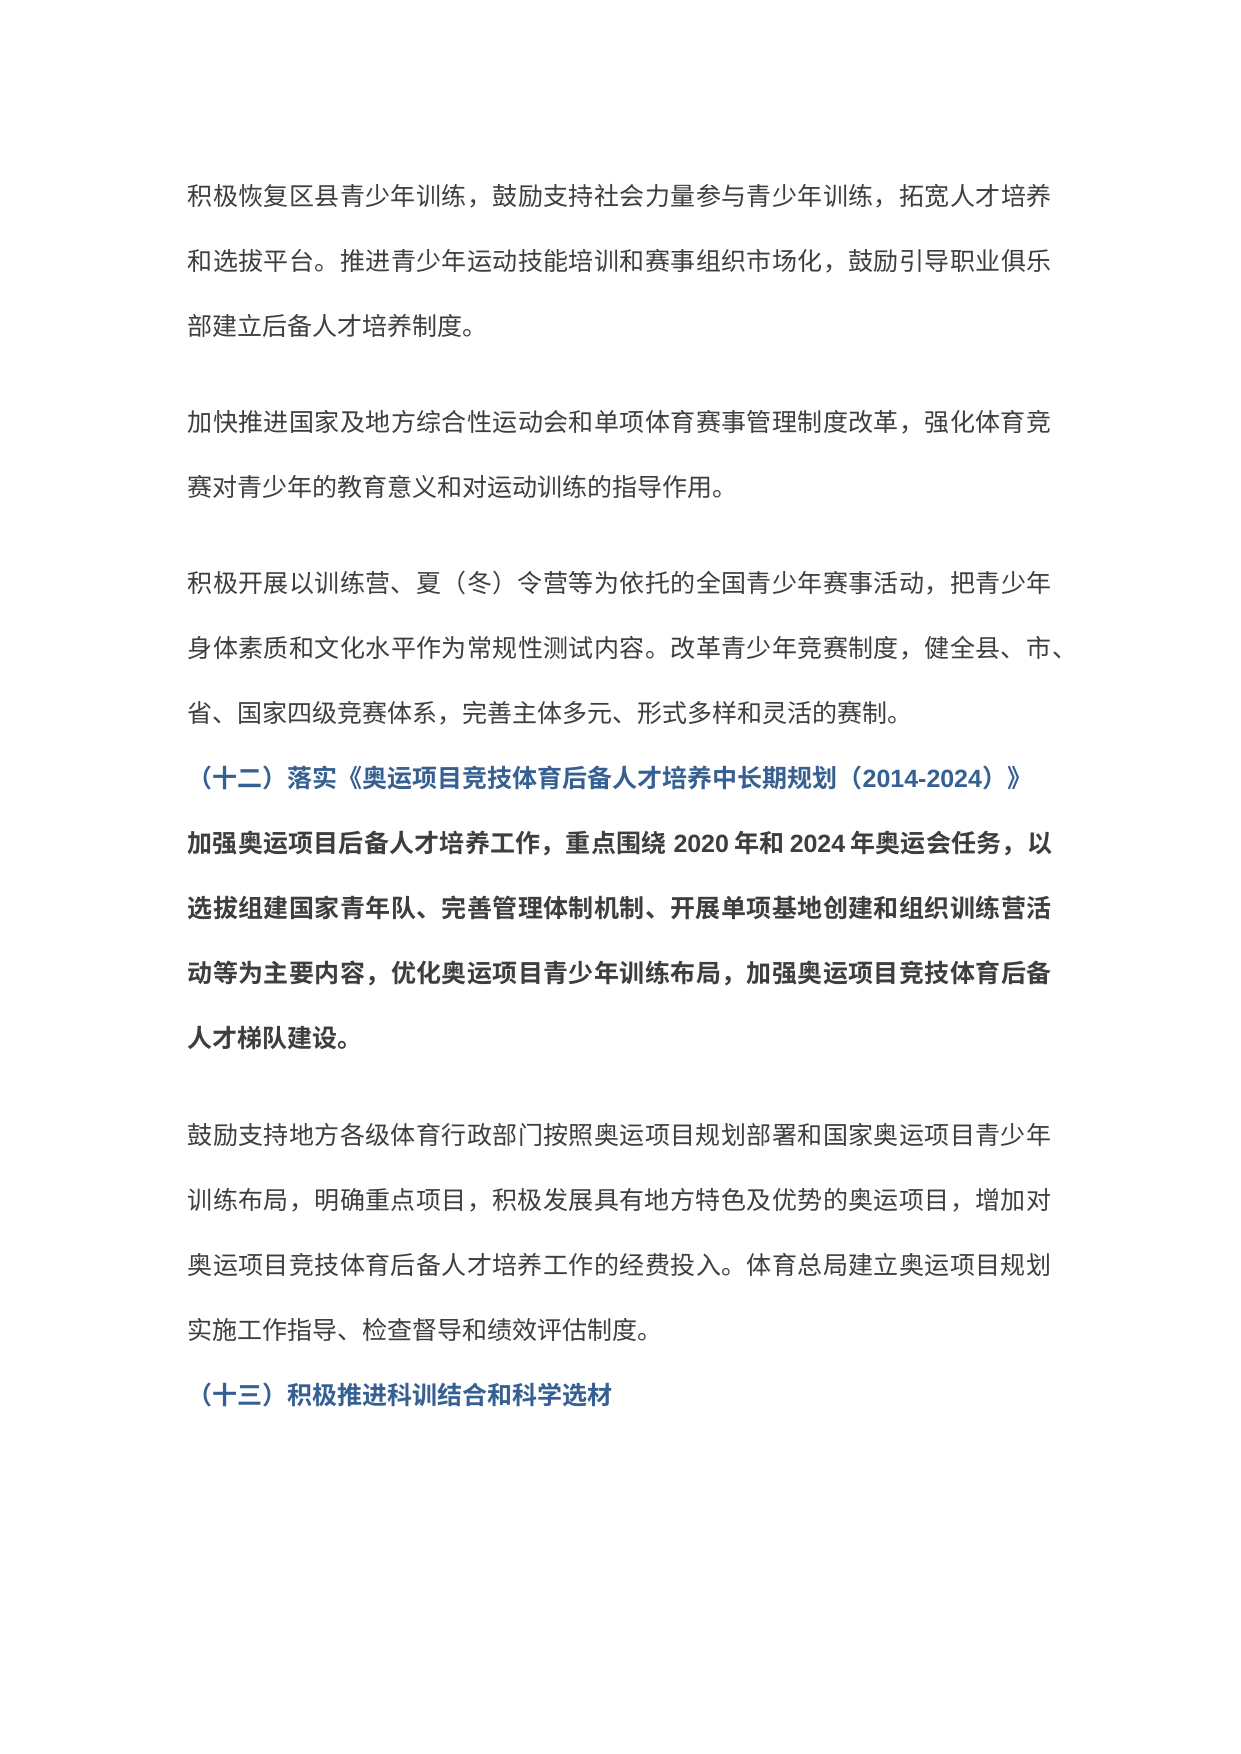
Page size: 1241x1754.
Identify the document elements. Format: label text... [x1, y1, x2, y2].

text 积极开展以训练营、夏（冬）令营等为依托的全国青少年赛事活动，把青少年身体素质和文化水平作为常规性测试内容。改革青少年竞赛制度，健全县、市、省、国家四级竞赛体系，完善主体多元、形式多样和灵活的赛制。 [187, 549, 1053, 744]
text （十三）积极推进科训结合和科学选材 [187, 1361, 1053, 1426]
text 加强奥运项目后备人才培养工作，重点围绕2020年和2024年奥运会任务，以选拔组建国家青年队、完善管理体制机制、开展单项基地创建和组织训练营活动等为主要内容，优化奥运项目青少年训练布局，加强奥运项目竞技体育后备人才梯队建设。 [187, 809, 1053, 1069]
text 积极恢复区县青少年训练，鼓励支持社会力量参与青少年训练，拓宽人才培养和选拔平台。推进青少年运动技能培训和赛事组织市场化，鼓励引导职业俱乐部建立后备人才培养制度。 [187, 162, 1053, 357]
text （十二）落实《奥运项目竞技体育后备人才培养中长期规划（2014-2024）》 [187, 744, 1053, 809]
text 加快推进国家及地方综合性运动会和单项体育赛事管理制度改革，强化体育竞赛对青少年的教育意义和对运动训练的指导作用。 [187, 388, 1053, 518]
text 鼓励支持地方各级体育行政部门按照奥运项目规划部署和国家奥运项目青少年训练布局，明确重点项目，积极发展具有地方特色及优势的奥运项目，增加对奥运项目竞技体育后备人才培养工作的经费投入。体育总局建立奥运项目规划实施工作指导、检查督导和绩效评估制度。 [187, 1101, 1053, 1361]
